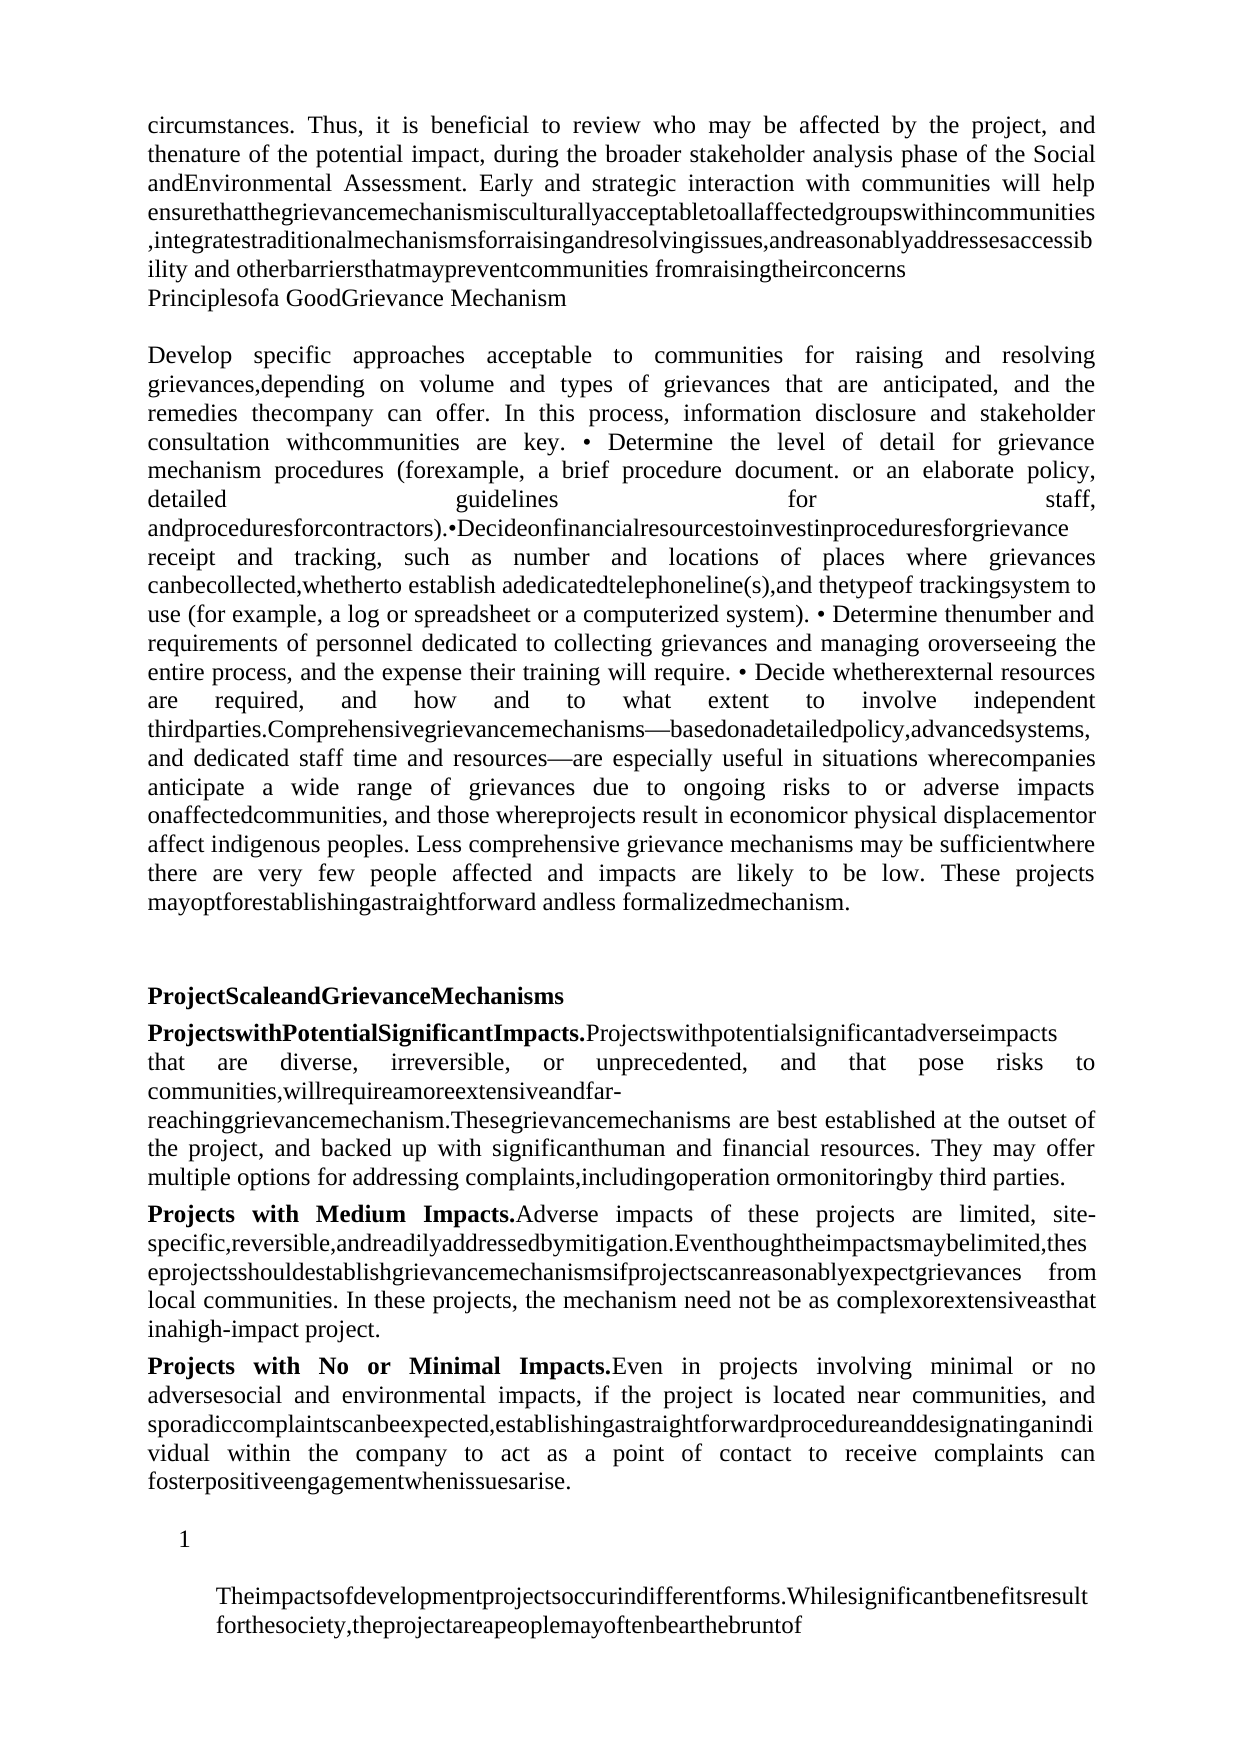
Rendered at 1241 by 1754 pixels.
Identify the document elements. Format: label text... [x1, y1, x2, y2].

text Projects with Medium Impacts.Adverse impacts of these projects are limited, site-specific,reversible,andreadilyaddressedbymitigation.Eventhoughtheimpactsmaybelimited,theseprojectsshouldestablishgrievancemechanismsifprojectscanreasonablyexpectgrievances from local communities. In these projects, the mechanism need not be as complexorextensiveasthat inahigh-impact project. [147, 1199, 1097, 1343]
text circumstances. Thus, it is beneficial to review who may be affected by the project, and thenature of the potential impact, during the broader stakeholder analysis phase of the Social andEnvironmental Assessment. Early and strategic interaction with communities will help ensurethatthegrievancemechanismisculturallyacceptabletoallaffectedgroupswithincommunities,integratestraditionalmechanismsforraisingandresolvingissues,andreasonablyaddressesaccessibility and otherbarriersthatmaypreventcommunities fromraisingtheirconcerns [147, 111, 1096, 283]
text 1 Theimpactsofdevelopmentprojectsoccurindifferentforms.Whilesignificantbenefitsresultforthesociety,theprojectareapeoplemayoftenbearthebruntof [178, 1524, 1096, 1639]
text Principlesofa GoodGrievance Mechanism [147, 283, 1115, 312]
text Develop specific approaches acceptable to communities for raising and resolving grievances,depending on volume and types of grievances that are anticipated, and the remedies thecompany can offer. In this process, information disclosure and stakeholder consultation withcommunities are key. • Determine the level of detail for grievance mechanism procedures (forexample, a brief procedure document. or an elaborate policy, detailed guidelines for staff, andproceduresforcontractors).•Decideonfinancialresourcestoinvestinproceduresforgrievance receipt and tracking, such as number and locations of places where grievances canbecollected,whetherto establish adedicatedtelephoneline(s),and thetypeof trackingsystem to use (for example, a log or spreadsheet or a computerized system). • Determine thenumber and requirements of personnel dedicated to collecting grievances and managing oroverseeing the entire process, and the expense their training will require. • Decide whetherexternal resources are required, and how and to what extent to involve independent thirdparties.Comprehensivegrievancemechanisms—basedonadetailedpolicy,advancedsystems, and dedicated staff time and resources—are especially useful in situations wherecompanies anticipate a wide range of grievances due to ongoing risks to or adverse impacts onaffectedcommunities, and those whereprojects result in economicor physical displacementor affect indigenous peoples. Less comprehensive grievance mechanisms may be sufficientwhere there are very few people affected and impacts are likely to be low. These projects mayoptforestablishingastraightforward andless formalizedmechanism. [147, 340, 1096, 915]
text ProjectswithPotentialSignificantImpacts.Projectswithpotentialsignificantadverseimpacts that are diverse, irreversible, or unprecedented, and that pose risks to communities,willrequireamoreextensiveandfar-reachinggrievancemechanism.Thesegrievancemechanisms are best established at the outset of the project, and backed up with significanthuman and financial resources. They may offer multiple options for addressing complaints,includingoperation ormonitoringby third parties. [147, 1018, 1097, 1191]
text Projects with No or Minimal Impacts.Even in projects involving minimal or no adversesocial and environmental impacts, if the project is located near communities, and sporadiccomplaintscanbeexpected,establishingastraightforwardprocedureanddesignatinganindividual within the company to act as a point of contact to receive complaints can fosterpositiveengagementwhenissuesarise. [147, 1351, 1096, 1495]
subtitle ProjectScaleandGrievanceMechanisms [147, 981, 1115, 1010]
